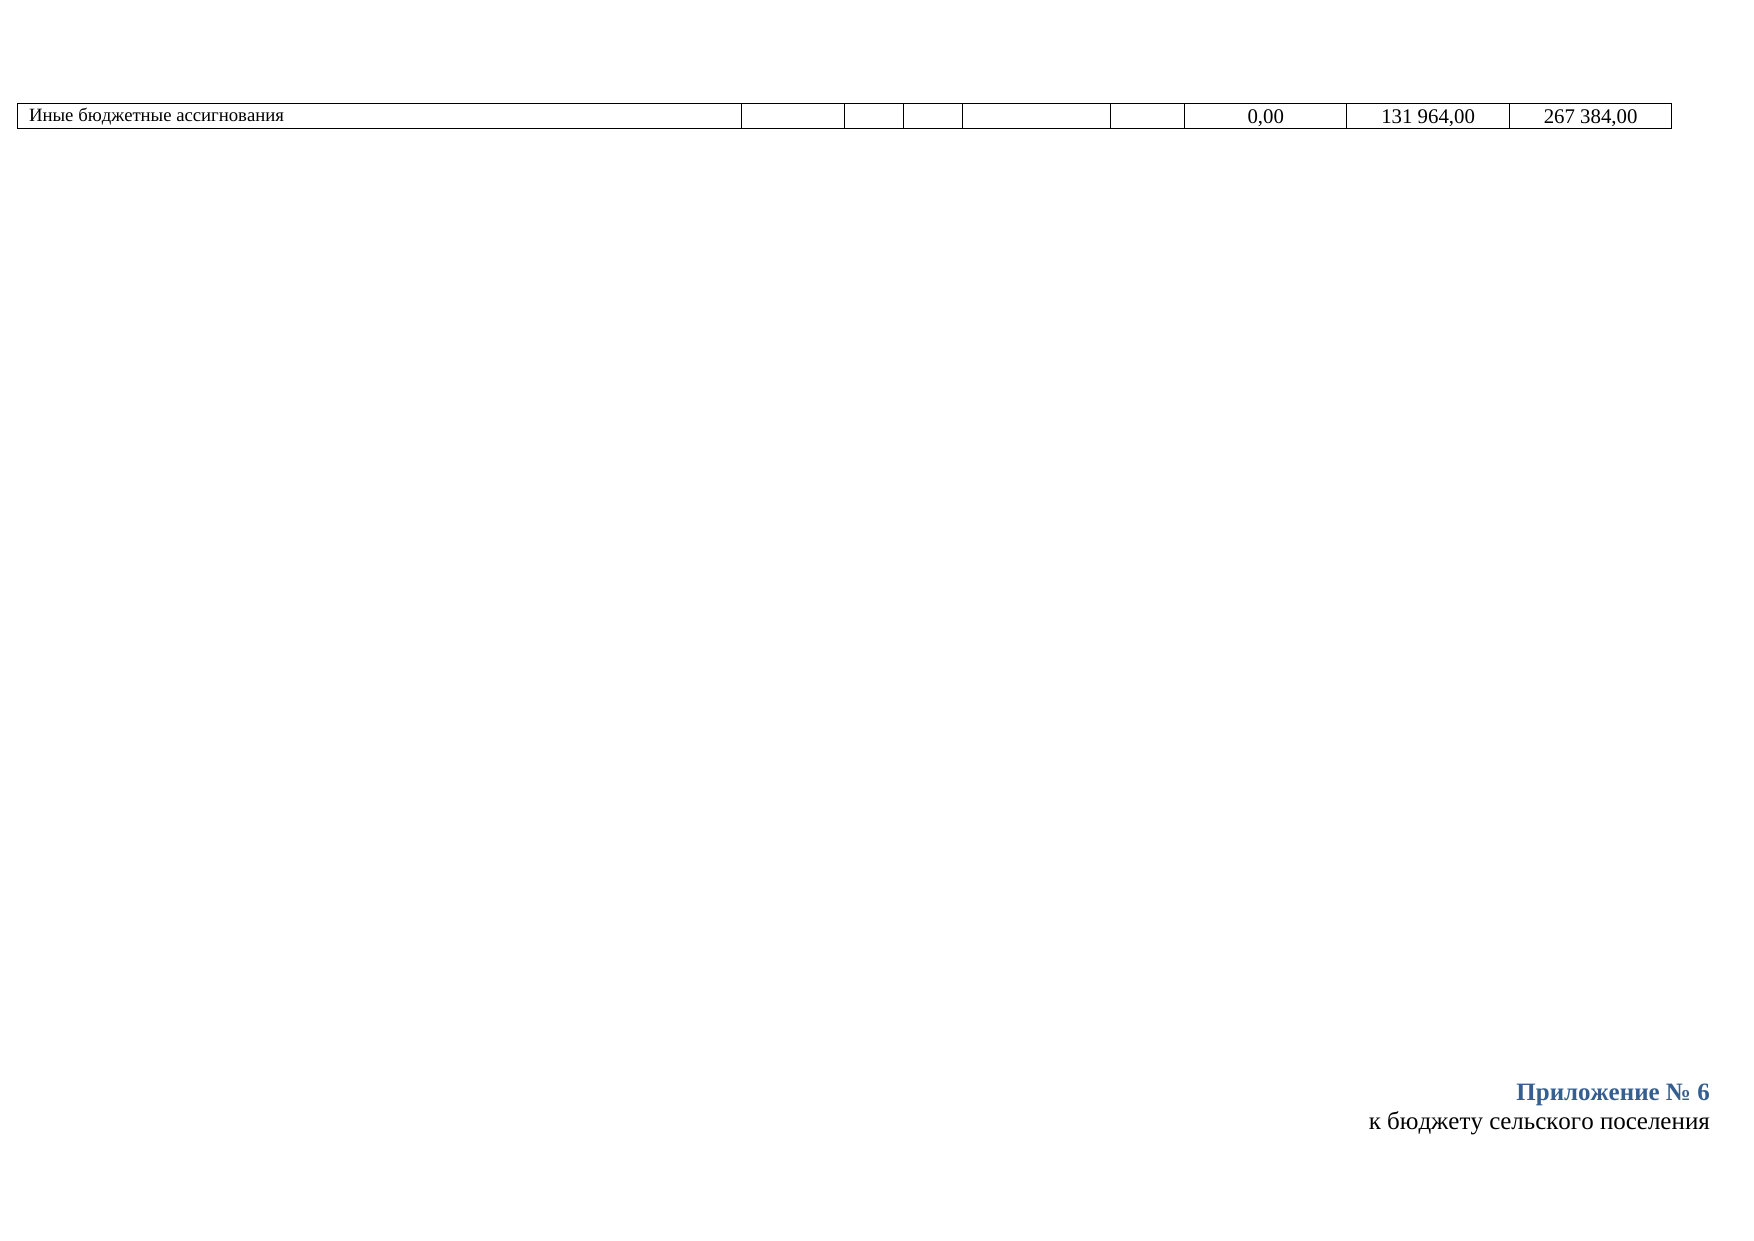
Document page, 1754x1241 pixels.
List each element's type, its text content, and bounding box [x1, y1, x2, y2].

table_cell [963, 104, 1110, 128]
table_cell [904, 104, 962, 128]
table_cell [845, 104, 903, 128]
text к бюджету сельского поселения [118, 1106, 1710, 1135]
table_cell [1111, 104, 1184, 128]
table_cell 131 964,00 [1347, 104, 1509, 128]
table_cell 267 384,00 [1510, 104, 1671, 128]
table_cell [742, 104, 844, 128]
table_cell 0,00 [1185, 104, 1346, 128]
table_cell Иные бюджетные ассигнования [18, 104, 741, 128]
subtitle Приложение № 6 [118, 1077, 1710, 1106]
